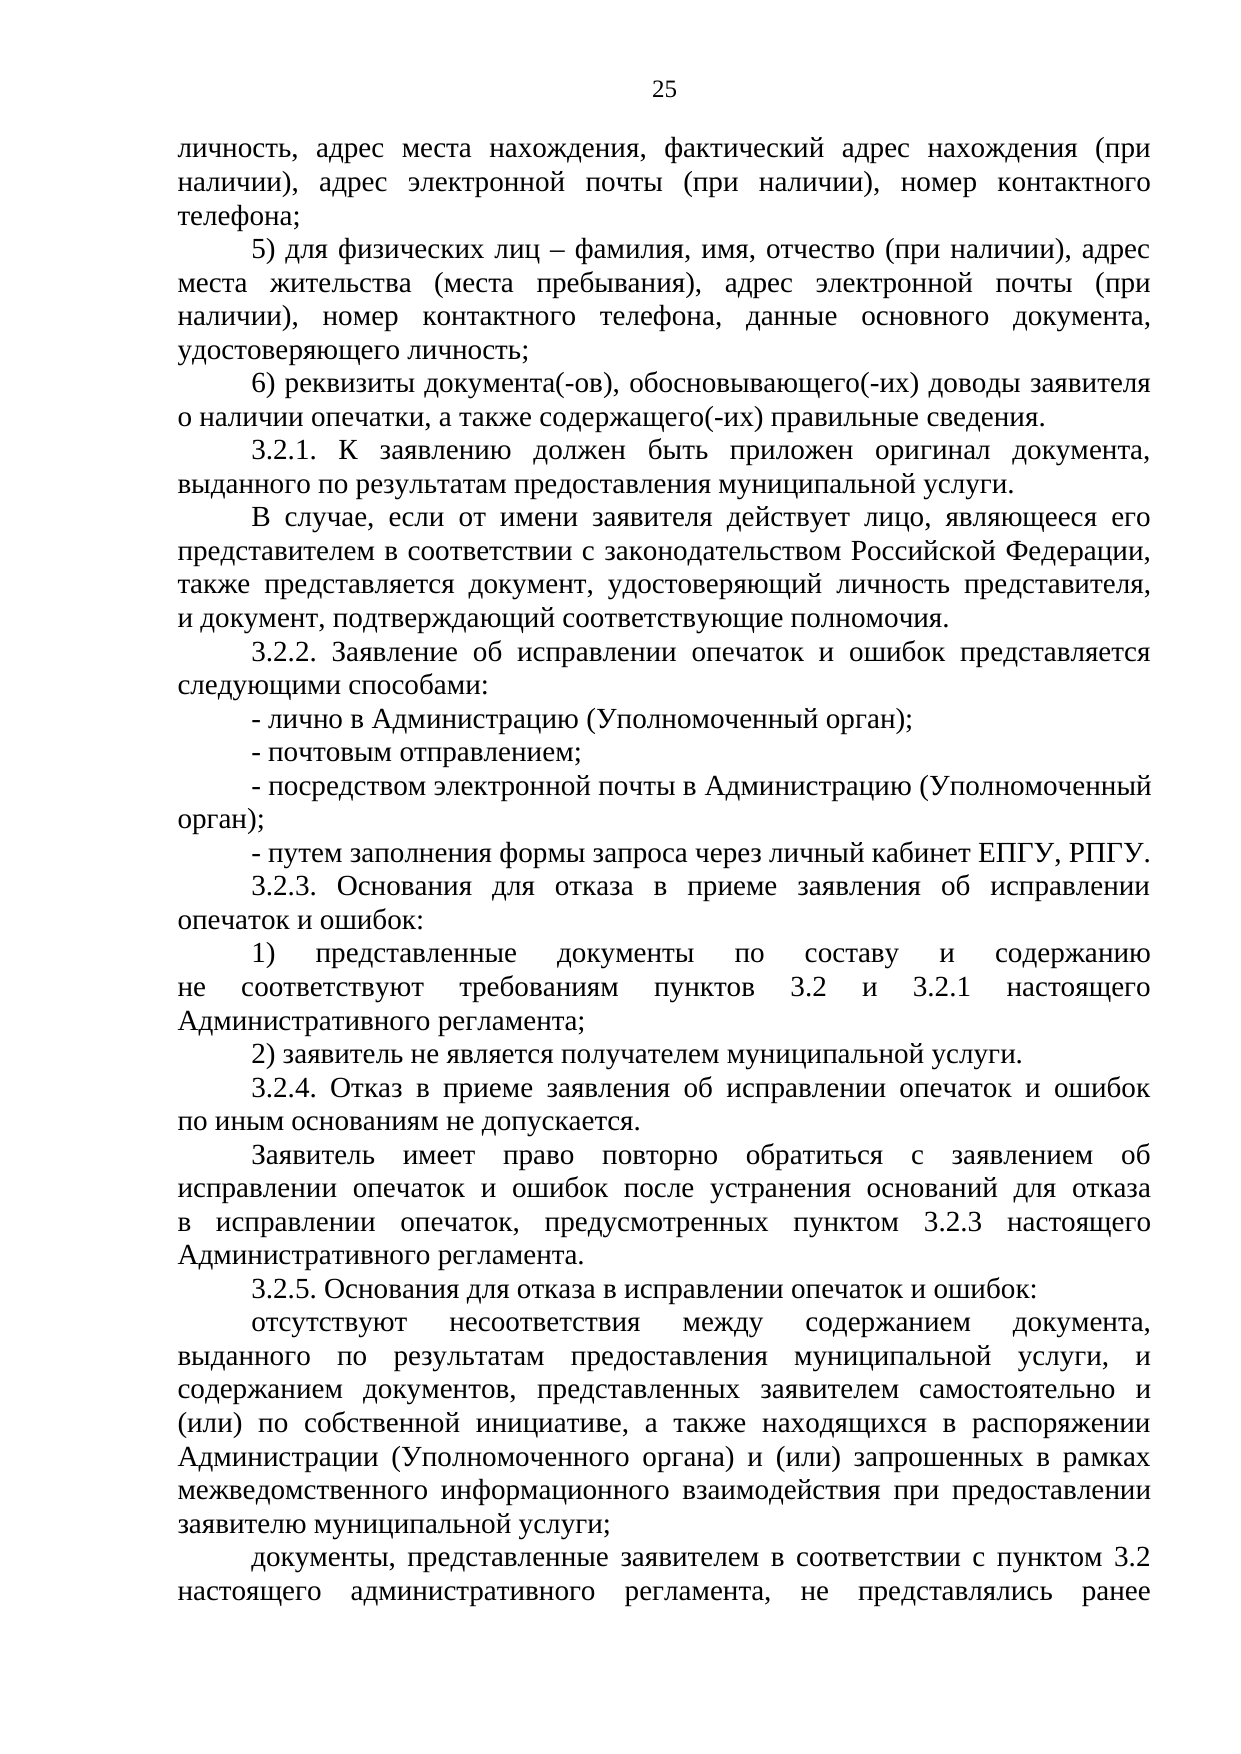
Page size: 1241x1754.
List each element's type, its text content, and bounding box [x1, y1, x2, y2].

text - посредством электронной почты в Администрацию (Уполномоченный орган); [177, 768, 1152, 835]
text - почтовым отправлением; [177, 734, 1152, 768]
text 2) заявитель не является получателем муниципальной услуги. [177, 1036, 1152, 1070]
text 3.2.1. К заявлению должен быть приложен оригинал документа, выданного по результатам предоставления муниципальной услуги. [177, 432, 1152, 499]
text - лично в Администрацию (Уполномоченный орган); [177, 701, 1152, 734]
text 5) для физических лиц – фамилия, имя, отчество (при наличии), адрес места жительства (места пребывания), адрес электронной почты (при наличии), номер контактного телефона, данные основного документа, удостоверяющего личность; [177, 231, 1152, 365]
text 3.2.2. Заявление об исправлении опечаток и ошибок представляется следующими способами: [177, 634, 1152, 701]
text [177, 1539, 1152, 1606]
text 3.2.5. Основания для отказа в исправлении опечаток и ошибок: [177, 1271, 1152, 1304]
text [177, 131, 1152, 231]
text Заявитель имеет право повторно обратиться с заявлением об исправлении опечаток и ошибок после устранения оснований для отказа в исправлении опечаток, предусмотренных пунктом 3.2.3 настоящего Административного регламента. [177, 1137, 1152, 1271]
text 6) реквизиты документа(-ов), обосновывающего(-их) доводы заявителя о наличии опечатки, а также содержащего(-их) правильные сведения. [177, 365, 1152, 432]
text 3.2.3. Основания для отказа в приеме заявления об исправлении опечаток и ошибок: [177, 868, 1152, 936]
text 1) представленные документы по составу и содержанию не соответствуют требованиям пунктов 3.2 и 3.2.1 настоящего Административного регламента; [177, 936, 1152, 1036]
text - путем заполнения формы запроса через личный кабинет ЕПГУ, РПГУ. [177, 835, 1152, 868]
text отсутствуют несоответствия между содержанием документа, выданного по результатам предоставления муниципальной услуги, и содержанием документов, представленных заявителем самостоятельно и (или) по собственной инициативе, а также находящихся в распоряжении Администрации (Уполномоченного органа) и (или) запрошенных в рамках межведомственного информационного взаимодействия при предоставлении заявителю муниципальной услуги; [177, 1304, 1152, 1539]
text 3.2.4. Отказ в приеме заявления об исправлении опечаток и ошибок по иным основаниям не допускается. [177, 1070, 1152, 1137]
text В случае, если от имени заявителя действует лицо, являющееся его представителем в соответствии с законодательством Российской Федерации, также представляется документ, удостоверяющий личность представителя, и документ, подтверждающий соответствующие полномочия. [177, 499, 1152, 634]
